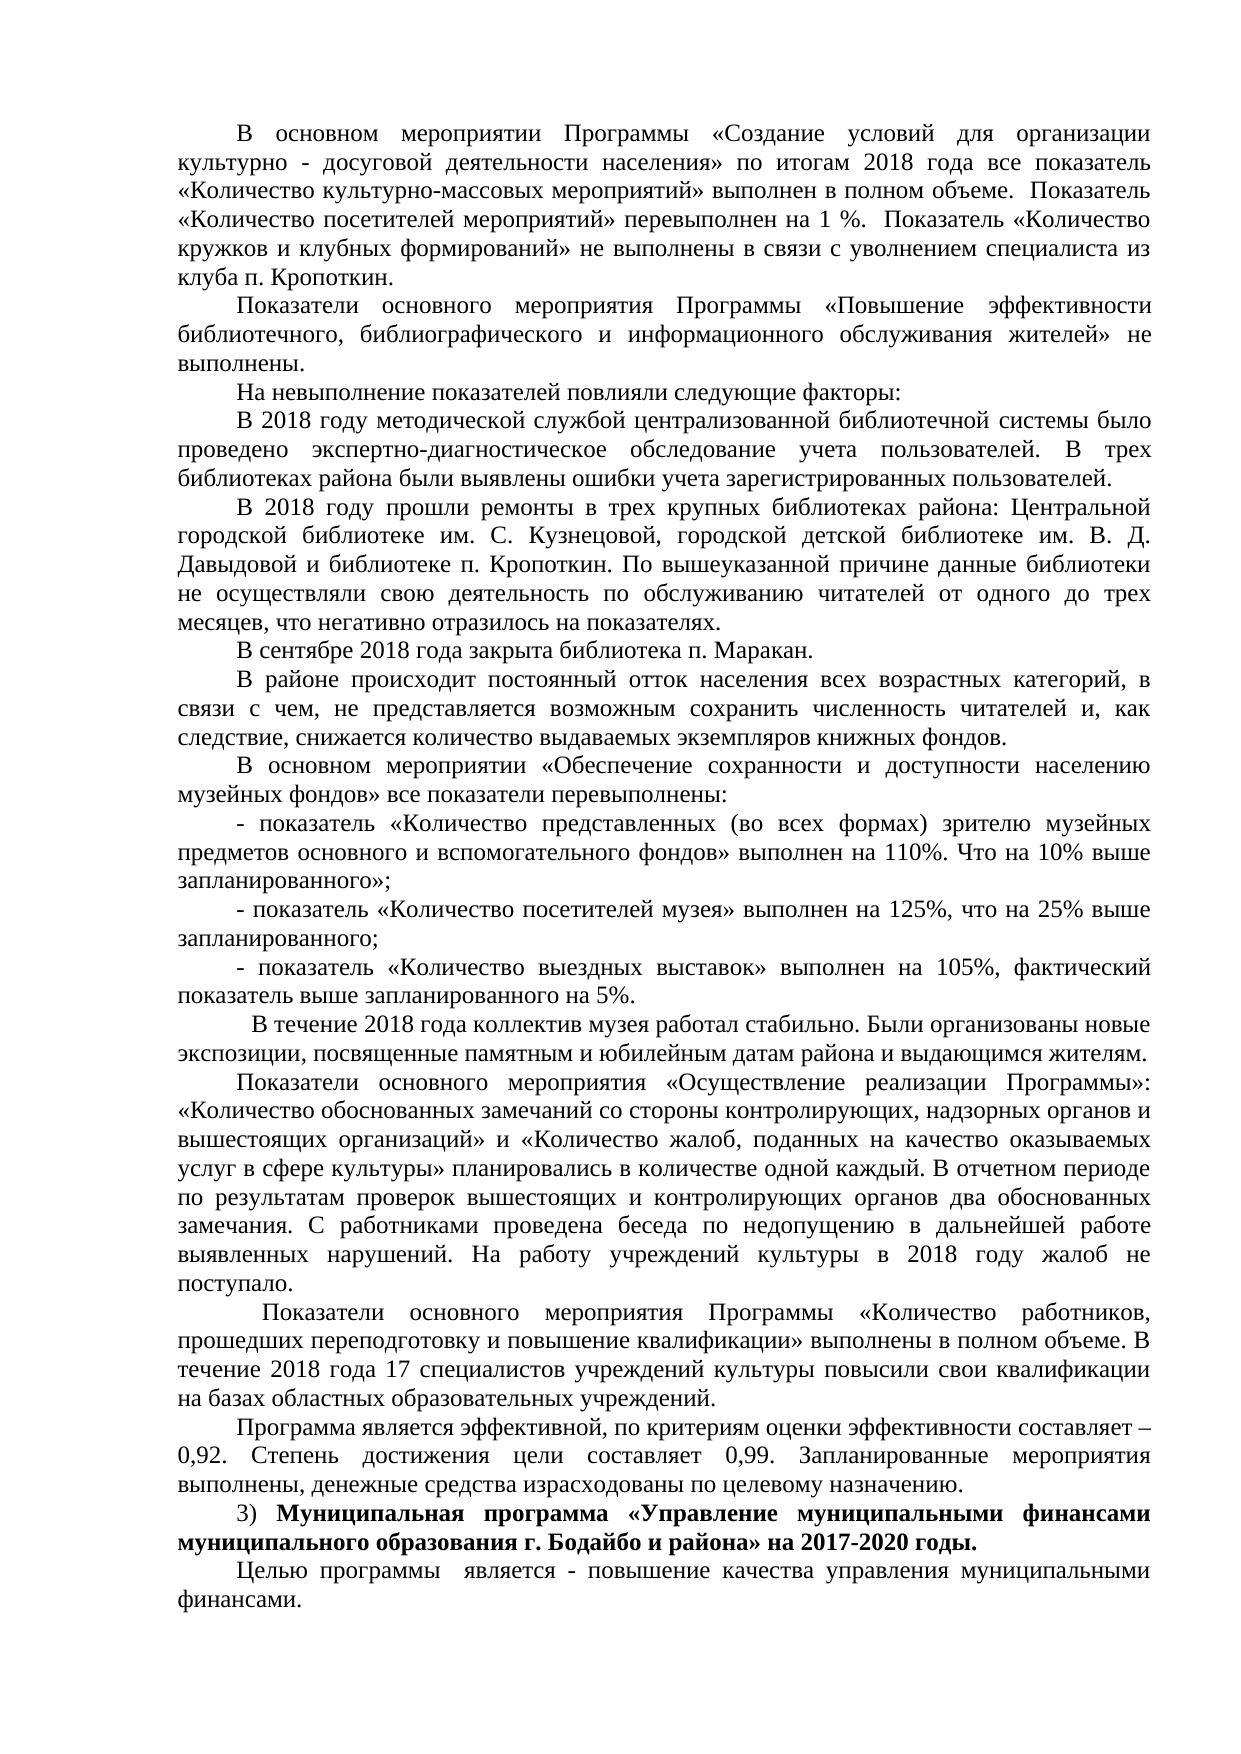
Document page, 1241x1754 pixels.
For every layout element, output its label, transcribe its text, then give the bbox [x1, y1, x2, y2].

text Программа является эффективной, по критериям оценки эффективности составляет – 0,92. Степень достижения цели составляет 0,99. Запланированные мероприятия выполнены, денежные средства израсходованы по целевому назначению. [177, 1412, 1152, 1498]
text В районе происходит постоянный отток населения всех возрастных категорий, в связи с чем, не представляется возможным сохранить численность читателей и, как следствие, снижается количество выдаваемых экземпляров книжных фондов. [177, 664, 1152, 751]
text - показатель «Количество посетителей музея» выполнен на 125%, что на 25% выше запланированного; [177, 894, 1152, 952]
text В основном мероприятии Программы «Создание условий для организации культурно - досуговой деятельности населения» по итогам 2018 года все показатель «Количество культурно-массовых мероприятий» выполнен в полном объеме. Показатель «Количество посетителей мероприятий» перевыполнен на 1 %. Показатель «Количество кружков и клубных формирований» не выполнены в связи с уволнением специалиста из клуба п. Кропоткин. [177, 118, 1152, 291]
text 3) Муниципальная программа «Управление муниципальными финансами муниципального образования г. Бодайбо и района» на 2017-2020 годы. [177, 1498, 1152, 1556]
text В 2018 году методической службой централизованной библиотечной системы было проведено экспертно-диагностическое обследование учета пользователей. В трех библиотеках района были выявлены ошибки учета зарегистрированных пользователей. [177, 406, 1152, 492]
text На невыполнение показателей повлияли следующие факторы: [177, 377, 1152, 406]
text В основном мероприятии «Обеспечение сохранности и доступности населению музейных фондов» все показатели перевыполнены: [177, 751, 1152, 808]
text В сентябре 2018 года закрыта библиотека п. Маракан. [177, 636, 1152, 664]
text Показатели основного мероприятия «Осуществление реализации Программы»: «Количество обоснованных замечаний со стороны контролирующих, надзорных органов и вышестоящих организаций» и «Количество жалоб, поданных на качество оказываемых услуг в сфере культуры» планировались в количестве одной каждый. В отчетном периоде по результатам проверок вышестоящих и контролирующих органов два обоснованных замечания. С работниками проведена беседа по недопущению в дальнейшей работе выявленных нарушений. На работу учреждений культуры в 2018 году жалоб не поступало. [177, 1067, 1152, 1297]
text Целью программы является - повышение качества управления муниципальными финансами. [177, 1556, 1152, 1613]
text - показатель «Количество представленных (во всех формах) зрителю музейных предметов основного и вспомогательного фондов» выполнен на 110%. Что на 10% выше запланированного»; [177, 808, 1152, 894]
text Показатели основного мероприятия Программы «Повышение эффективности библиотечного, библиографического и информационного обслуживания жителей» не выполнены. [177, 291, 1152, 377]
text В 2018 году прошли ремонты в трех крупных библиотеках района: Центральной городской библиотеке им. С. Кузнецовой, городской детской библиотеке им. В. Д. Давыдовой и библиотеке п. Кропоткин. По вышеуказанной причине данные библиотеки не осуществляли свою деятельность по обслуживанию читателей от одного до трех месяцев, что негативно отразилось на показателях. [177, 492, 1152, 636]
text Показатели основного мероприятия Программы «Количество работников, прошедших переподготовку и повышение квалификации» выполнены в полном объеме. В течение 2018 года 17 специалистов учреждений культуры повысили свои квалификации на базах областных образовательных учреждений. [177, 1297, 1152, 1412]
text - показатель «Количество выездных выставок» выполнен на 105%, фактический показатель выше запланированного на 5%. [177, 952, 1152, 1009]
text В течение 2018 года коллектив музея работал стабильно. Были организованы новые экспозиции, посвященные памятным и юбилейным датам района и выдающимся жителям. [177, 1009, 1152, 1067]
